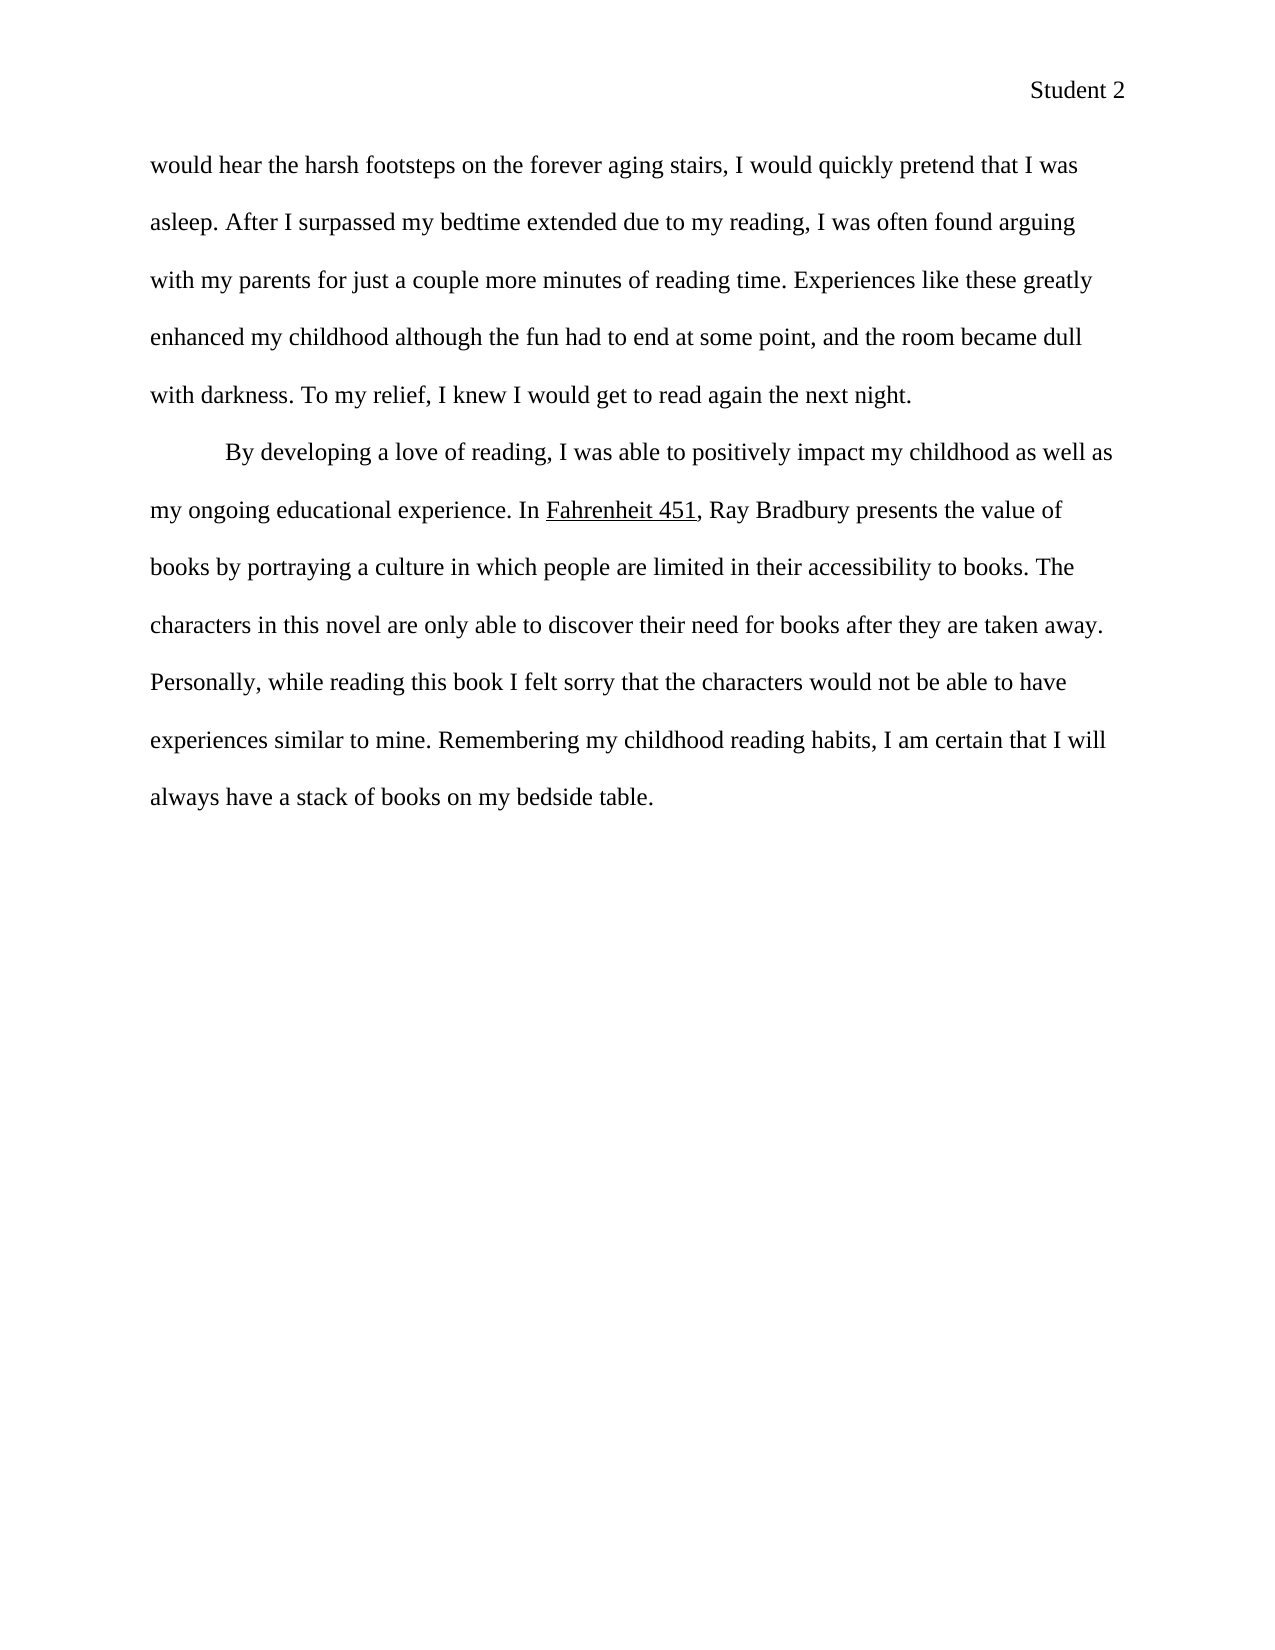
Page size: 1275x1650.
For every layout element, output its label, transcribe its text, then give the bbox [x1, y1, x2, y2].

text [150, 150, 1125, 409]
text By developing a love of reading, I was able to positively impact my childhood as well as my ongoing educational experience. In Fahrenheit 451, Ray Bradbury presents the value of books by portraying a culture in which people are limited in their accessibility to books. The characters in this novel are only able to discover their need for books after they are taken away. Personally, while reading this book I felt sorry that the characters would not be able to have experiences similar to mine. Remembering my childhood reading habits, I am certain that I will always have a stack of books on my bedside table. [150, 437, 1125, 811]
